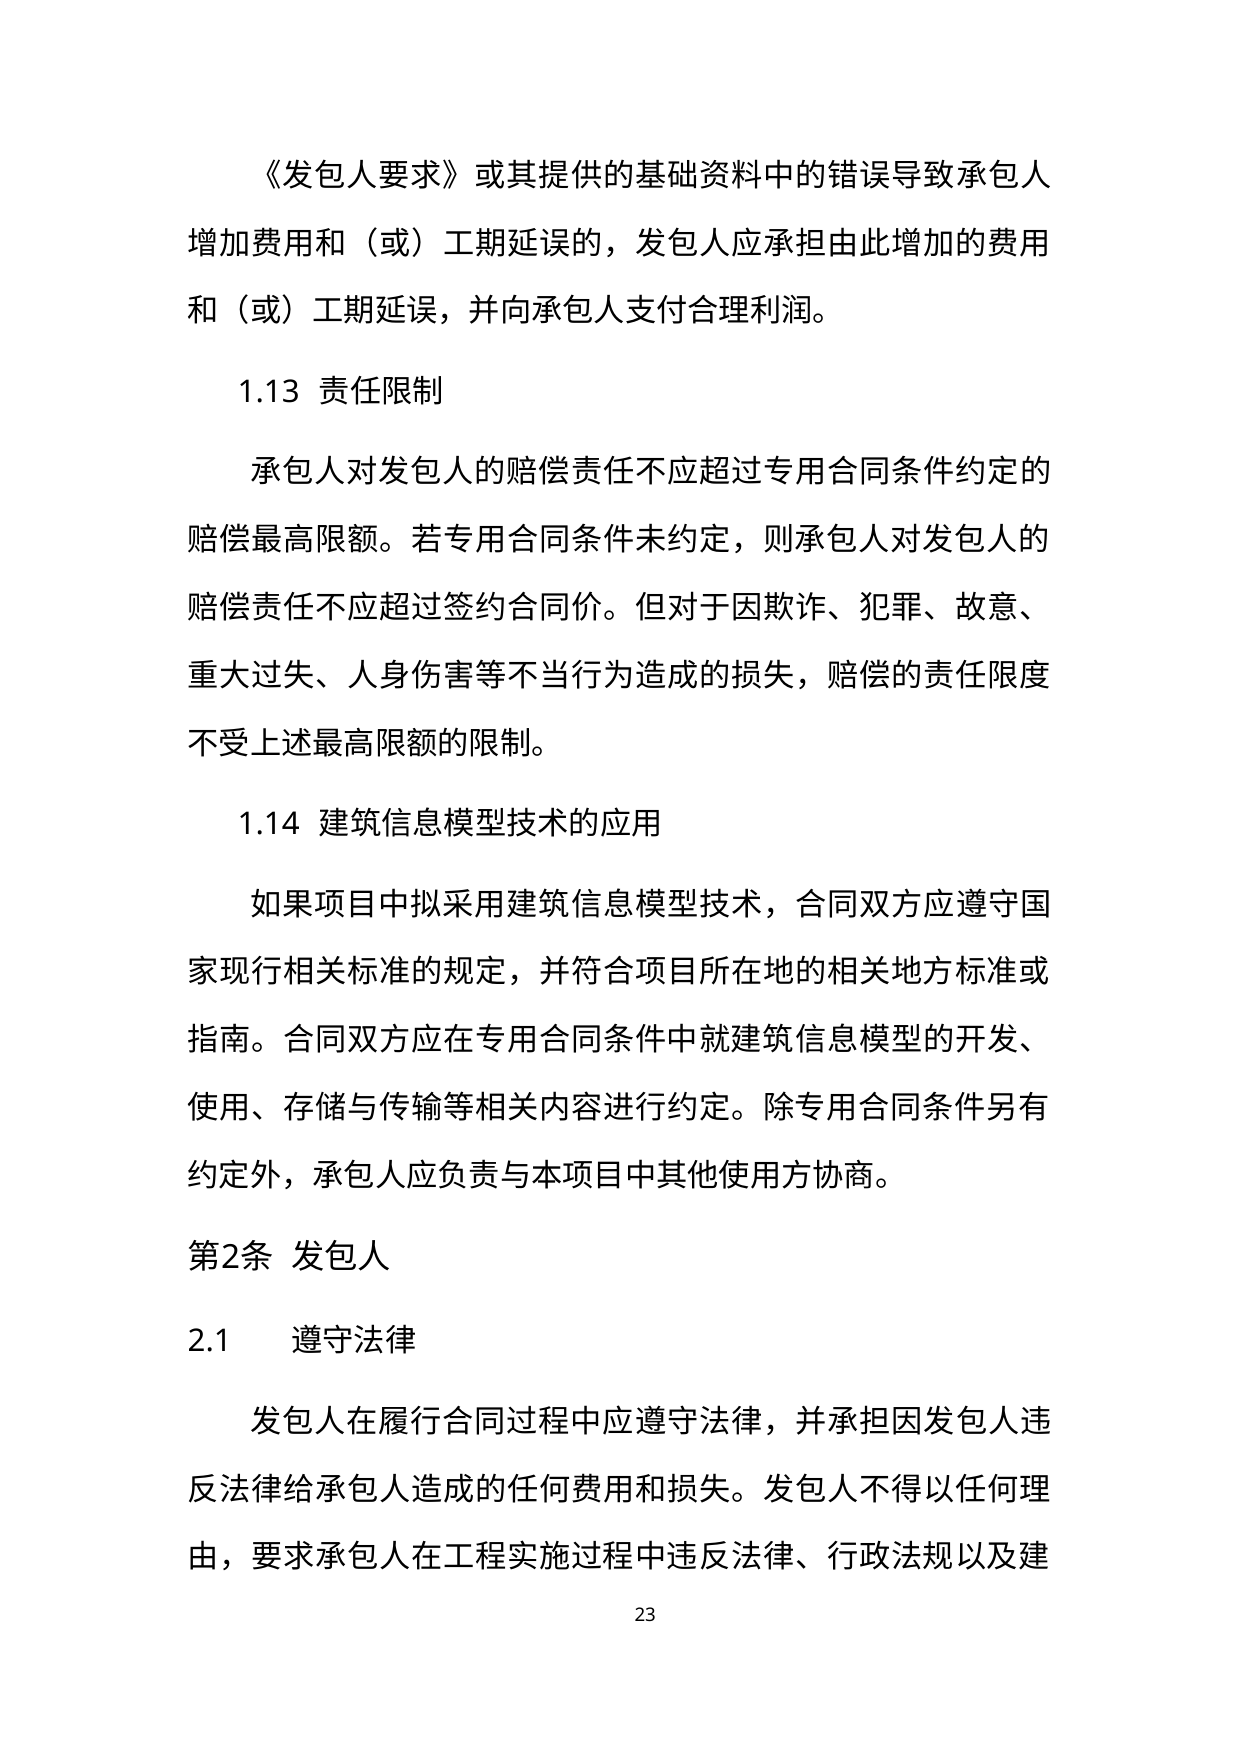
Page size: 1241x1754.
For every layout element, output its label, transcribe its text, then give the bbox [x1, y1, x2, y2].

list 遵守法律 [187, 1315, 1053, 1361]
text 如果项目中拟采用建筑信息模型技术，合同双方应遵守国家现行相关标准的规定，并符合项目所在地的相关地方标准或指南。合同双方应在专用合同条件中就建筑信息模型的开发、使用、存储与传输等相关内容进行约定。除专用合同条件另有约定外，承包人应负责与本项目中其他使用方协商。 [187, 879, 1053, 1195]
text 承包人对发包人的赔偿责任不应超过专用合同条件约定的赔偿最高限额。若专用合同条件未约定，则承包人对发包人的赔偿责任不应超过签约合同价。但对于因欺诈、犯罪、故意、重大过失、人身伤害等不当行为造成的损失，赔偿的责任限度不受上述最高限额的限制。 [187, 447, 1053, 763]
list 责任限制 [187, 366, 1053, 411]
text 发包人 [187, 1230, 1053, 1279]
text 《发包人要求》或其提供的基础资料中的错误导致承包人增加费用和（或）工期延误的，发包人应承担由此增加的费用和（或）工期延误，并向承包人支付合理利润。 [187, 150, 1053, 331]
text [187, 1396, 1053, 1577]
list 建筑信息模型技术的应用 [187, 798, 1053, 843]
